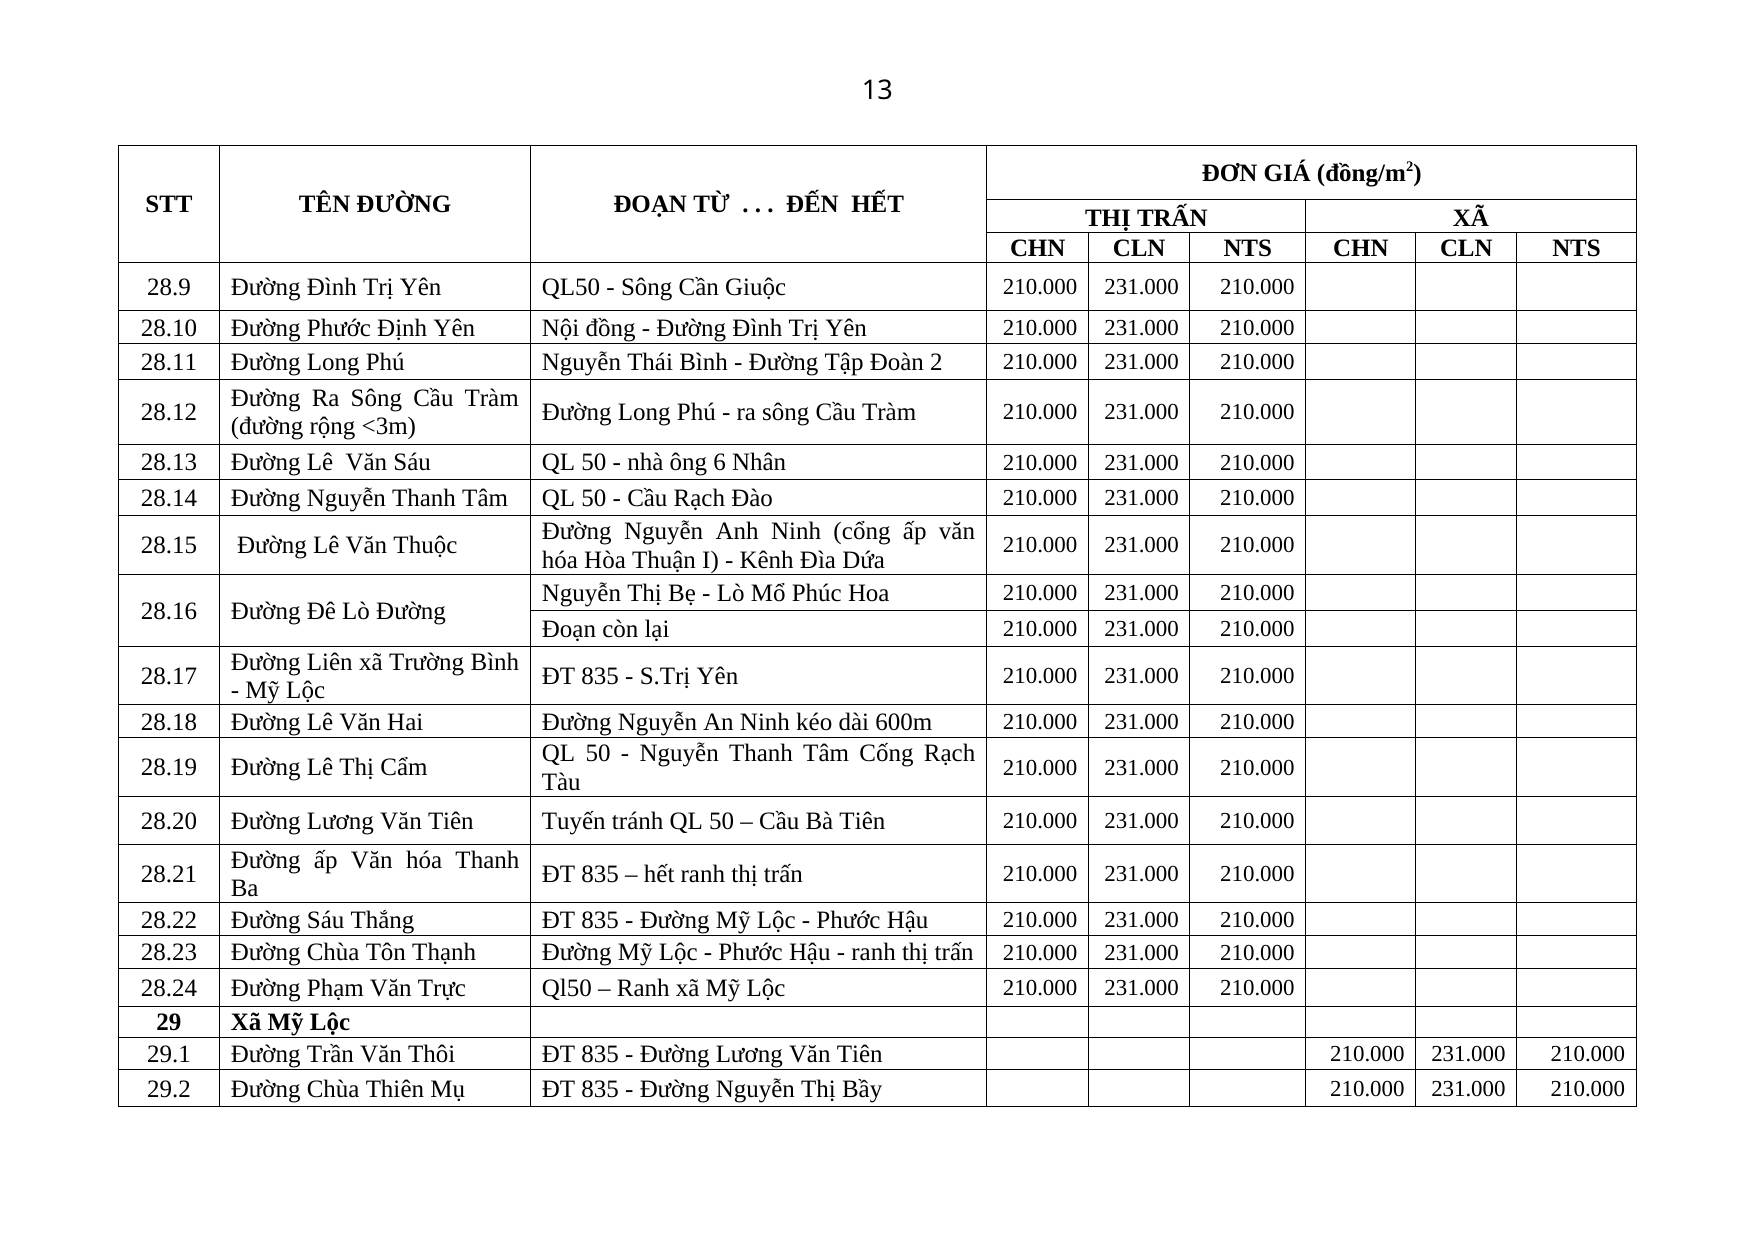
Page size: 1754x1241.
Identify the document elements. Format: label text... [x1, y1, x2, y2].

table_cell Đường Mỹ Lộc - Phước Hậu - ranh thị trấn [531, 936, 986, 968]
table_cell 231.000 [1089, 705, 1189, 737]
table_cell 28.13 [119, 445, 219, 479]
table_cell [1517, 903, 1636, 935]
table_cell Đường Chùa Tôn Thạnh [220, 936, 530, 968]
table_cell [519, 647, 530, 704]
table_cell 210.000 [987, 647, 1088, 704]
table_cell 29 [119, 1007, 219, 1037]
table_cell 210.000 [1190, 738, 1305, 796]
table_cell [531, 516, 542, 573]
table_cell 210.000 [1190, 480, 1305, 515]
table_cell [1416, 445, 1516, 479]
table_cell 231.000 [1089, 845, 1189, 902]
table_cell [1306, 611, 1415, 646]
table_cell [1306, 311, 1415, 343]
table_cell [1306, 936, 1415, 968]
table_cell 210.000 [1190, 969, 1305, 1006]
table_cell [1517, 797, 1636, 844]
table_cell Đường Phạm Văn Trực [220, 969, 530, 1006]
table_cell [1306, 969, 1415, 1006]
table_cell [1517, 480, 1636, 515]
table_cell 231.000 [1089, 575, 1189, 610]
table_cell 210.000 [1190, 797, 1305, 844]
table_cell Đường Lương Văn Tiên [220, 797, 530, 844]
table_cell 210.000 [987, 516, 1088, 573]
table_cell 28.23 [119, 936, 219, 968]
table_cell [1416, 845, 1516, 902]
table_cell [1517, 845, 1636, 902]
table_cell [1306, 738, 1415, 796]
table_cell 28.16 [119, 575, 219, 646]
table_cell 231.000 [1089, 647, 1189, 704]
table_cell [1306, 263, 1415, 310]
table_cell [1517, 611, 1636, 646]
table_cell [1517, 263, 1636, 310]
table_cell [1416, 311, 1516, 343]
table_cell [1416, 969, 1516, 1006]
table_cell 210.000 [987, 445, 1088, 479]
table_cell [1306, 344, 1415, 378]
table_cell 210.000 [987, 903, 1088, 935]
table_cell 231.000 [1089, 445, 1189, 479]
table_cell ĐT 835 - Đường Lương Văn Tiên [531, 1038, 986, 1069]
table_cell [1306, 903, 1415, 935]
table_cell [1306, 797, 1415, 844]
table_cell 210.000 [1190, 936, 1305, 968]
table_cell [1517, 575, 1636, 610]
table_cell Đường Lê Văn Thuộc [220, 516, 530, 573]
table_cell 28.20 [119, 797, 219, 844]
table_cell 28.11 [119, 344, 219, 378]
table_cell QL50 - Sông Cần Giuộc [531, 263, 986, 310]
table_cell [1306, 705, 1415, 737]
table_cell 28.19 [119, 738, 219, 796]
table_cell 210.000 [987, 263, 1088, 310]
table_cell [531, 1007, 986, 1037]
table_cell [1089, 1007, 1189, 1037]
table_cell [1416, 480, 1516, 515]
table_cell Nội đồng - Đường Đình Trị Yên [531, 311, 986, 343]
table_cell 210.000 [1190, 575, 1305, 610]
table_cell Đường Đê Lò Đường [220, 575, 530, 646]
table_cell 210.000 [987, 705, 1088, 737]
table_cell Đường Lê Thị Cẩm [220, 738, 530, 796]
table_cell Đường Long Phú [220, 344, 530, 378]
table_cell 29.1 [119, 1038, 219, 1069]
table_cell [1416, 647, 1516, 704]
table_cell [1416, 1007, 1516, 1037]
table_cell Đường Chùa Thiên Mụ [220, 1070, 530, 1106]
table_cell 210.000 [987, 611, 1088, 646]
table_cell [987, 1038, 1088, 1069]
table_cell Đường Nguyễn An Ninh kéo dài 600m [531, 705, 986, 737]
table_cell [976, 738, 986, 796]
table_cell [1089, 1038, 1189, 1069]
table_cell [1416, 263, 1516, 310]
table_cell [1416, 936, 1516, 968]
table_cell Đường Trần Văn Thôi [220, 1038, 530, 1069]
table_cell [1416, 611, 1516, 646]
table_cell Đường Lê Văn Hai [220, 705, 530, 737]
table_cell 28.22 [119, 903, 219, 935]
table_cell Đường Phước Định Yên [220, 311, 530, 343]
table_cell 231.000 [1089, 611, 1189, 646]
table_header STT [119, 146, 219, 262]
table_cell 210.000 [987, 936, 1088, 968]
table_cell Đoạn còn lại [531, 611, 986, 646]
table_cell 210.000 [987, 738, 1088, 796]
table_cell Đường Đình Trị Yên [220, 263, 530, 310]
table_cell [1517, 1007, 1636, 1037]
table_cell 28.24 [119, 969, 219, 1006]
table_cell 210.000 [987, 969, 1088, 1006]
table_cell 231.000 [1089, 738, 1189, 796]
table_cell [1416, 380, 1516, 443]
table_cell ĐT 835 – hết ranh thị trấn [531, 845, 986, 902]
table_cell XÃ [1306, 200, 1636, 232]
table_cell 28.15 [119, 516, 219, 573]
table_cell 210.000 [1190, 516, 1305, 573]
table_cell ĐT 835 - S.Trị Yên [531, 647, 986, 704]
table_cell 210.000 [987, 344, 1088, 378]
table_cell Nguyễn Thị Bẹ - Lò Mổ Phúc Hoa [531, 575, 986, 610]
table_cell 210.000 [1190, 845, 1305, 902]
table_cell [1517, 311, 1636, 343]
table_cell 210.000 [1190, 611, 1305, 646]
table_cell [1416, 738, 1516, 796]
table_cell [1306, 1007, 1415, 1037]
table_cell 231.000 [1089, 936, 1189, 968]
table_cell 210.000 [1517, 1070, 1636, 1106]
table_cell [1306, 647, 1415, 704]
table_cell 210.000 [1190, 344, 1305, 378]
table_cell 231.000 [1089, 344, 1189, 378]
table_cell 231.000 [1089, 903, 1189, 935]
table_cell [1306, 380, 1415, 443]
table_cell [1190, 1007, 1305, 1037]
table_cell Tuyến tránh QL 50 – Cầu Bà Tiên [531, 797, 986, 844]
table_cell Đường Long Phú - ra sông Cầu Tràm [531, 380, 986, 443]
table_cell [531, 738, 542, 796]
table_cell 210.000 [987, 380, 1088, 443]
table_cell Đường Lê Văn Sáu [220, 445, 530, 479]
table_cell [1517, 936, 1636, 968]
table_cell [1190, 1070, 1305, 1106]
table_cell [1306, 575, 1415, 610]
table_cell Đường Sáu Thắng [220, 903, 530, 935]
table_cell 231.000 [1089, 311, 1189, 343]
table_cell Đường Ra Sông Cầu Tràm (đường rộng <3m) [220, 380, 530, 443]
table_cell [1416, 344, 1516, 378]
table_cell [1517, 516, 1636, 573]
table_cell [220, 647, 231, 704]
table_cell 210.000 [1190, 647, 1305, 704]
table_cell 28.14 [119, 480, 219, 515]
table_cell 210.000 [1190, 705, 1305, 737]
table_cell [1306, 480, 1415, 515]
table_cell 210.000 [1190, 311, 1305, 343]
table_cell [987, 1070, 1088, 1106]
table_cell 28.21 [119, 845, 219, 902]
table_cell 28.10 [119, 311, 219, 343]
table_cell 231.000 [1089, 480, 1189, 515]
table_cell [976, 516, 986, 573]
table_cell 231.000 [1416, 1070, 1516, 1106]
table_cell [1190, 1038, 1305, 1069]
table_cell 28.9 [119, 263, 219, 310]
table_cell 210.000 [987, 480, 1088, 515]
table_cell 210.000 [1306, 1070, 1415, 1106]
table_header ĐƠN GIÁ (đồng/m2) [987, 146, 1636, 199]
table_cell 210.000 [1190, 263, 1305, 310]
table_cell 231.000 [1089, 263, 1189, 310]
table_cell [1416, 705, 1516, 737]
table_cell [1416, 903, 1516, 935]
table_cell 210.000 [1190, 380, 1305, 443]
table_cell [987, 1007, 1088, 1037]
table_cell QL 50 - Cầu Rạch Đào [531, 480, 986, 515]
table_cell 28.18 [119, 705, 219, 737]
table_cell [1306, 845, 1415, 902]
table_cell 231.000 [1416, 1038, 1516, 1069]
table_cell 210.000 [987, 575, 1088, 610]
table_cell [1416, 516, 1516, 573]
table_cell 210.000 [1517, 1038, 1636, 1069]
table_cell THỊ TRẤN [987, 200, 1305, 232]
table_cell 210.000 [987, 311, 1088, 343]
table_cell 231.000 [1089, 797, 1189, 844]
table_cell [1517, 445, 1636, 479]
table_cell [1517, 647, 1636, 704]
table_cell 210.000 [1190, 445, 1305, 479]
table_cell [1517, 969, 1636, 1006]
table_cell 29.2 [119, 1070, 219, 1106]
table_cell 231.000 [1089, 516, 1189, 573]
table_cell 231.000 [1089, 969, 1189, 1006]
table_cell [1306, 445, 1415, 479]
table_cell [1517, 380, 1636, 443]
table_cell 28.12 [119, 380, 219, 443]
table_cell [1306, 516, 1415, 573]
table_header TÊN ĐƯỜNG [220, 146, 530, 262]
table_header ĐOẠN TỪ . . . ĐẾN HẾT [531, 146, 986, 262]
table_cell ĐT 835 - Đường Mỹ Lộc - Phước Hậu [531, 903, 986, 935]
table_cell 210.000 [987, 845, 1088, 902]
table_cell 231.000 [1089, 380, 1189, 443]
table_cell [1416, 575, 1516, 610]
table_cell [1517, 344, 1636, 378]
table_cell 210.000 [1306, 1038, 1415, 1069]
table_cell Xã Mỹ Lộc [220, 1007, 530, 1037]
table_cell 28.17 [119, 647, 219, 704]
table_cell ĐT 835 - Đường Nguyễn Thị Bầy [531, 1070, 986, 1106]
table_cell 210.000 [1190, 903, 1305, 935]
table_cell Nguyễn Thái Bình - Đường Tập Đoàn 2 [531, 344, 986, 378]
table_cell [1089, 1070, 1189, 1106]
table_cell Ql50 – Ranh xã Mỹ Lộc [531, 969, 986, 1006]
table_cell 210.000 [987, 797, 1088, 844]
table_cell [1416, 797, 1516, 844]
table_cell [1517, 738, 1636, 796]
table_cell QL 50 - nhà ông 6 Nhân [531, 445, 986, 479]
table_cell Đường Nguyễn Thanh Tâm [220, 480, 530, 515]
table_cell [1517, 705, 1636, 737]
